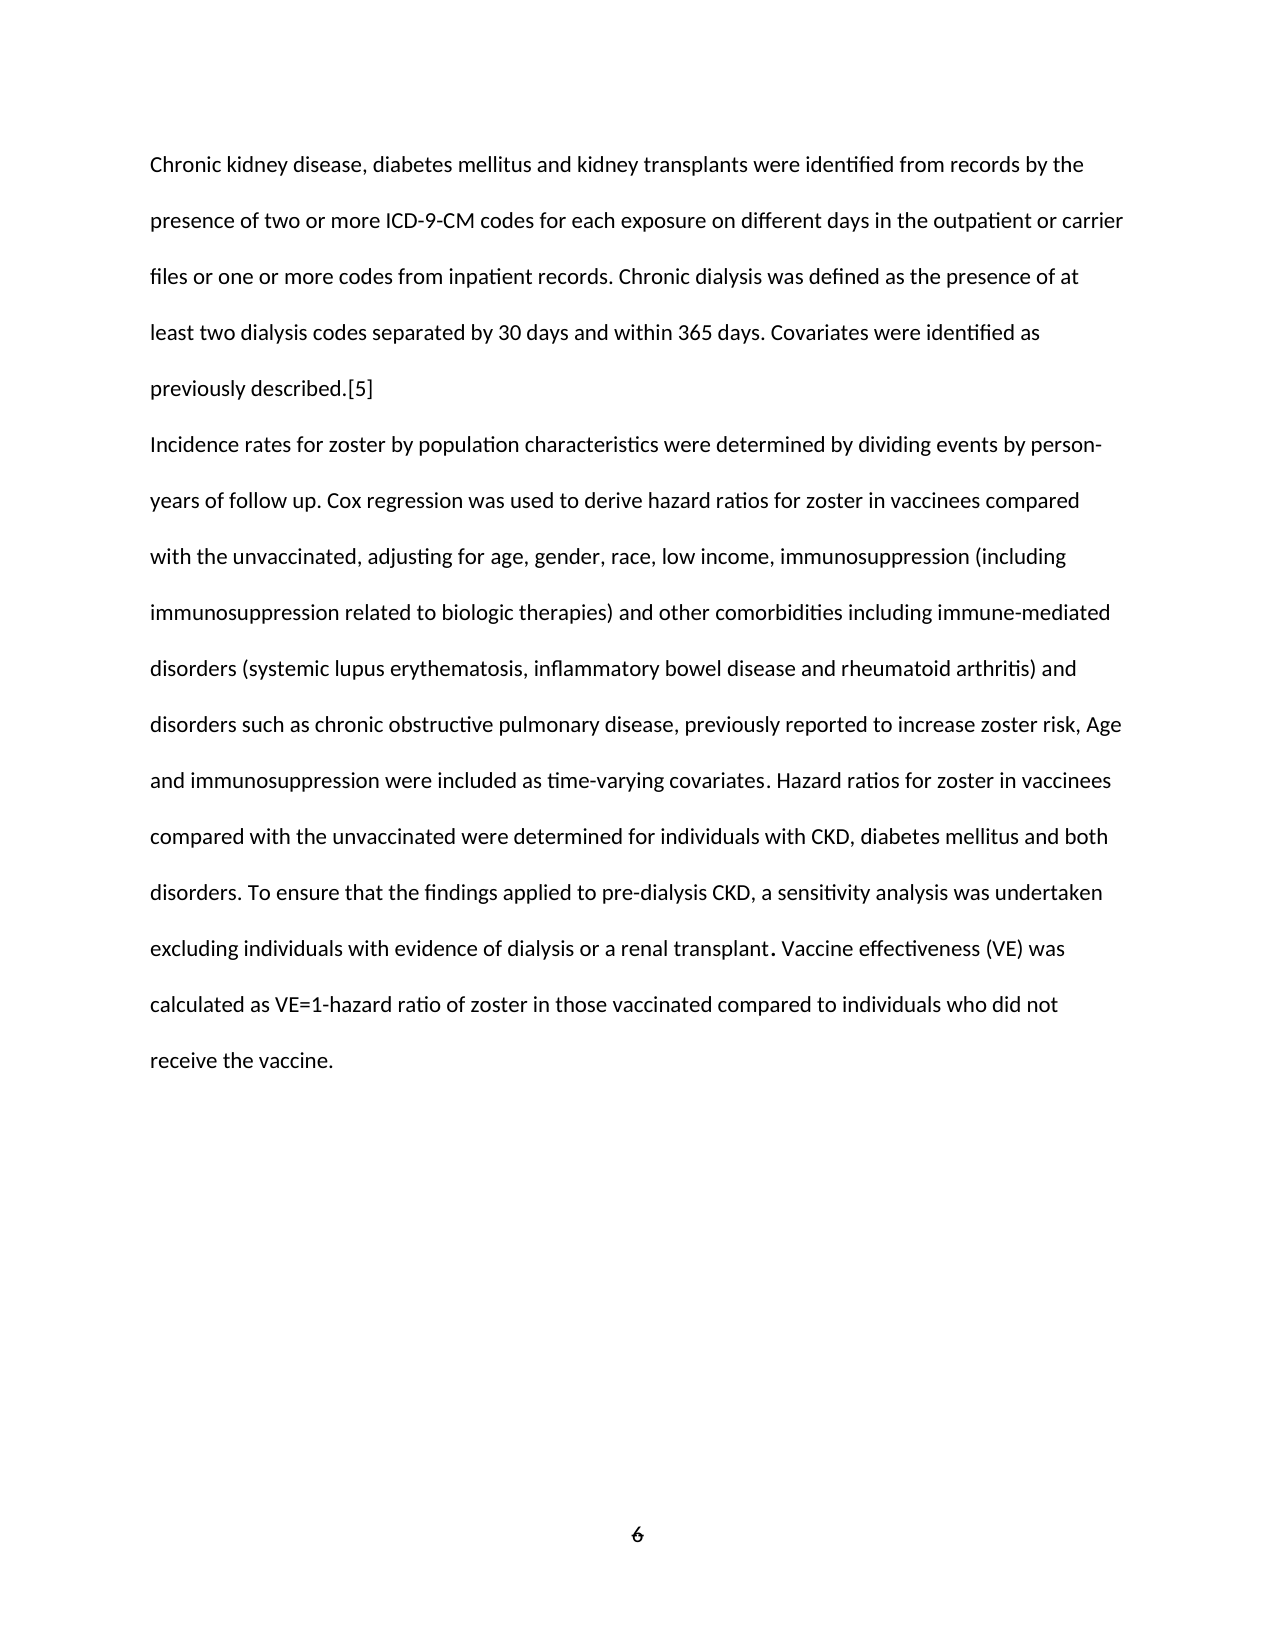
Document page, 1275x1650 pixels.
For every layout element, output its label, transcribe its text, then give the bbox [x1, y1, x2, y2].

text Incidence rates for zoster by population characteristics were determined by dividing events by person-years of follow up. Cox regression was used to derive hazard ratios for zoster in vaccinees compared with the unvaccinated, adjusting for age, gender, race, low income, immunosuppression (including immunosuppression related to biologic therapies) and other comorbidities including immune-mediated disorders (systemic lupus erythematosis, inflammatory bowel disease and rheumatoid arthritis) and disorders such as chronic obstructive pulmonary disease, previously reported to increase zoster risk, Age and immunosuppression were included as time-varying covariates. Hazard ratios for zoster in vaccinees compared with the unvaccinated were determined for individuals with CKD, diabetes mellitus and both disorders. To ensure that the findings applied to pre-dialysis CKD, a sensitivity analysis was undertaken excluding individuals with evidence of dialysis or a renal transplant. Vaccine effectiveness (VE) was calculated as VE=1-hazard ratio of zoster in those vaccinated compared to individuals who did not receive the vaccine. [150, 430, 1125, 1075]
text Chronic kidney disease, diabetes mellitus and kidney transplants were identified from records by the presence of two or more ICD-9-CM codes for each exposure on different days in the outpatient or carrier files or one or more codes from inpatient records. Chronic dialysis was defined as the presence of at least two dialysis codes separated by 30 days and within 365 days. Covariates were identified as previously described.[5] [150, 150, 1125, 402]
